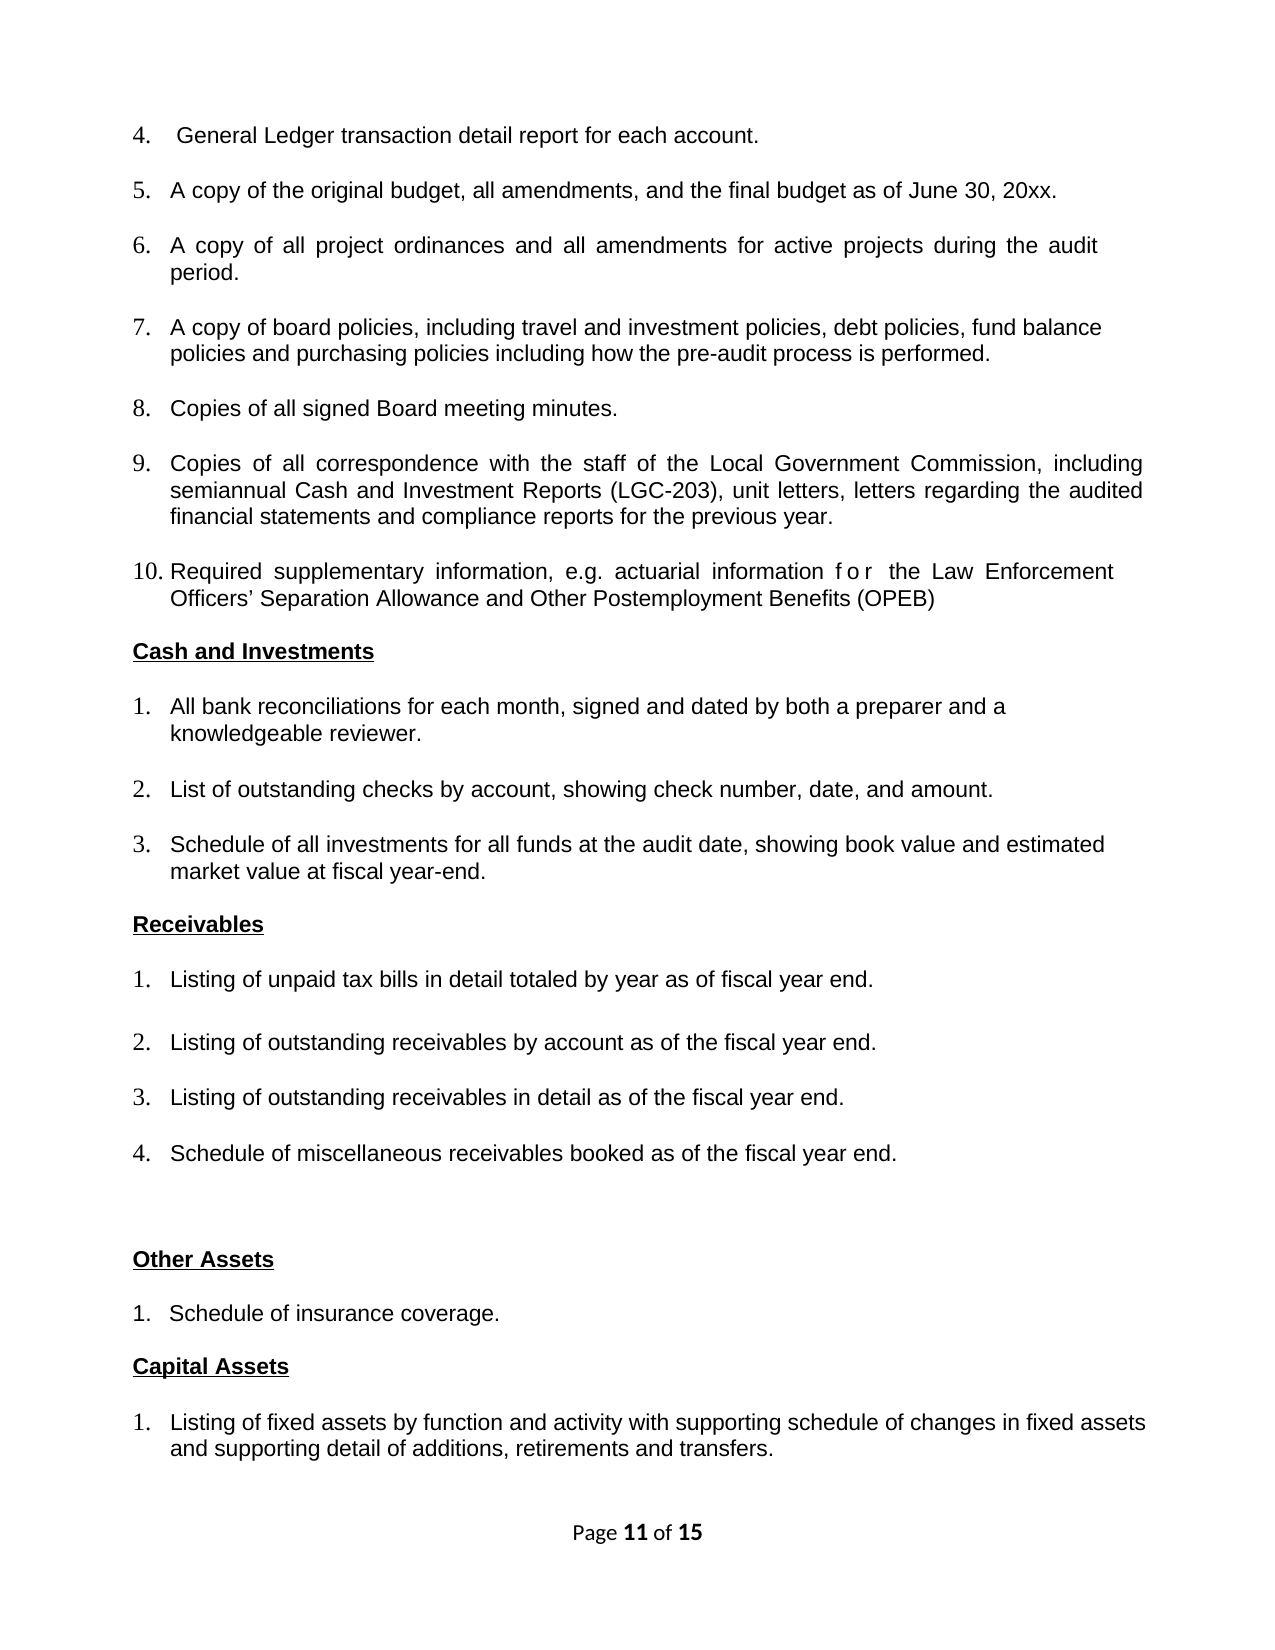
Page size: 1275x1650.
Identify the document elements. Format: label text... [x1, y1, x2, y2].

list Listing of unpaid tax bills in detail totaled by year as of fiscal year end. [132, 964, 1155, 993]
list A copy of board policies, including travel and investment policies, debt policies, fund balance policies and purchasing policies including how the pre-audit process is performed. [132, 312, 1155, 367]
list All bank reconciliations for each month, signed and dated by both a preparer and a knowledgeable reviewer. [132, 691, 1155, 747]
list Copies of all signed Board meeting minutes. [132, 393, 1155, 422]
list A copy of the original budget, all amendments, and the final budget as of June 30, 20xx. [132, 175, 1155, 204]
list Copies of all correspondence with the staff of the Local Government Commission, including semiannual Cash and Investment Reports (LGC-203), unit letters, letters regarding the audited financial statements and compliance reports for the previous year. [132, 448, 1143, 530]
text 1. Schedule of insurance coverage. [132, 1300, 1155, 1326]
list Listing of fixed assets by function and activity with supporting schedule of changes in fixed assets and supporting detail of additions, retirements and transfers. [132, 1407, 1155, 1462]
list A copy of all project ordinances and all amendments for active projects during the audit period. [132, 230, 1132, 285]
list List of outstanding checks by account, showing check number, date, and amount. [132, 774, 1155, 803]
list Schedule of miscellaneous receivables booked as of the fiscal year end. [132, 1138, 1155, 1167]
subtitle Cash and Investments [132, 638, 773, 664]
list Required supplementary information, e.g. actuarial information for the Law Enforcement Officers’ Separation Allowance and Other Postemployment Benefits (OPEB) [132, 556, 1132, 611]
list General Ledger transaction detail report for each account. [132, 120, 1155, 149]
list Listing of outstanding receivables in detail as of the fiscal year end. [132, 1082, 1155, 1111]
list Schedule of all investments for all funds at the audit date, showing book value and estimated market value at fiscal year-end. [132, 829, 1132, 884]
list Listing of outstanding receivables by account as of the fiscal year end. [132, 1027, 1155, 1056]
subtitle Capital Assets [132, 1353, 798, 1379]
subtitle Receivables [132, 911, 774, 937]
subtitle Other Assets [132, 1246, 798, 1273]
